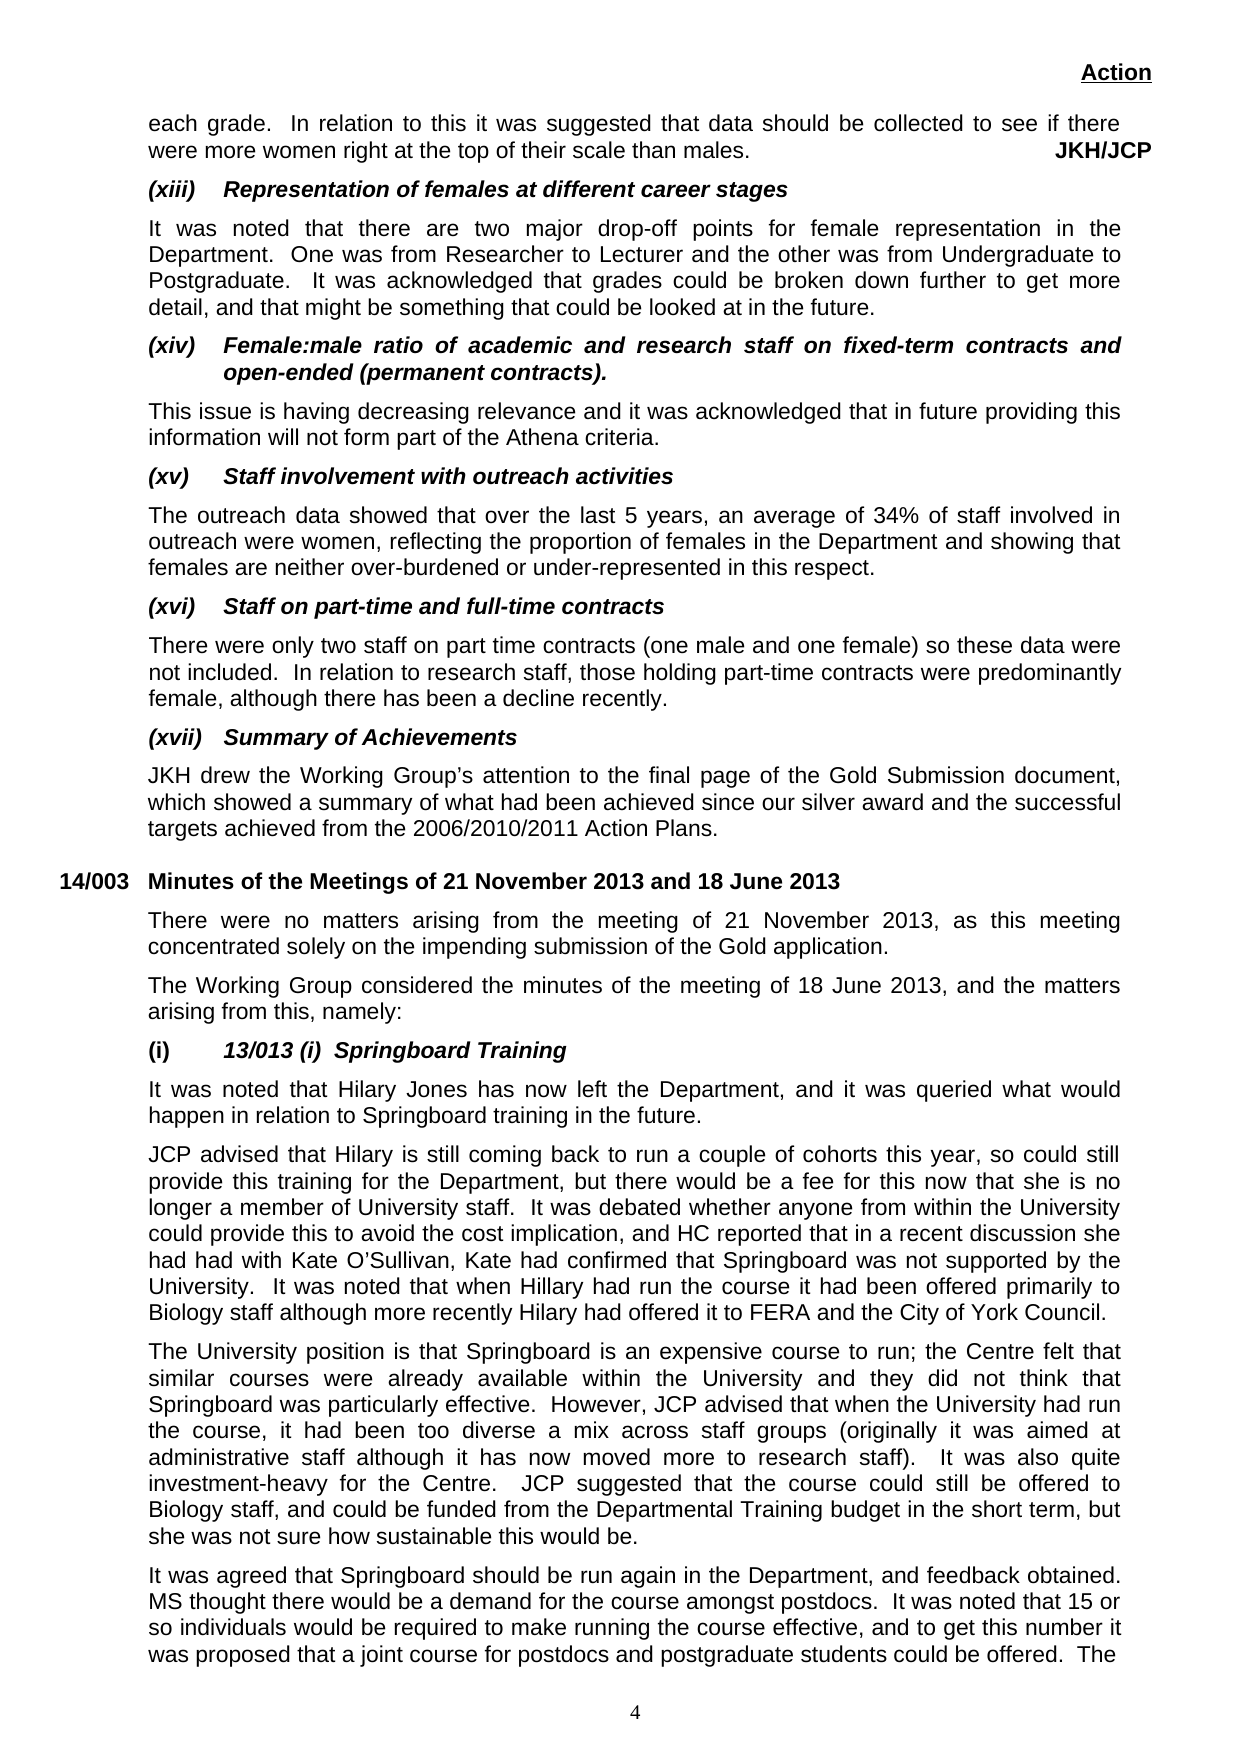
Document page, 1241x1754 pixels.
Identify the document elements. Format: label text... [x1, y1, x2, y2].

list Representation of females at different career stages [148, 176, 1122, 202]
list Staff involvement with outreach activities [148, 463, 1122, 489]
text each grade. In relation to this it was suggested that data should be collected to see if there were more women right at the top of their scale than males. JKH/JCP [148, 110, 1122, 163]
text There were only two staff on part time contracts (one male and one female) so these data were not included. In relation to research staff, those holding part-time contracts were predominantly female, although there has been a decline recently. [148, 632, 1122, 711]
list Female:male ratio of academic and research staff on fixed-term contracts and open-ended (permanent contracts). [148, 332, 1122, 385]
text JCP advised that Hilary is still coming back to run a couple of cohorts this year, so could still provide this training for the Department, but there would be a fee for this now that she is no longer a member of University staff. It was debated whether anyone from within the University could provide this to avoid the cost implication, and HC reported that in a recent discussion she had had with Kate O’Sullivan, Kate had confirmed that Springboard was not supported by the University. It was noted that when Hillary had run the course it had been offered primarily to Biology staff although more recently Hilary had offered it to FERA and the City of York Council. [148, 1141, 1122, 1326]
text It was noted that Hilary Jones has now left the Department, and it was queried what would happen in relation to Springboard training in the future. [148, 1076, 1122, 1129]
list Summary of Achievements [148, 724, 1122, 750]
text JKH drew the Working Group’s attention to the final page of the Gold Submission document, which showed a summary of what had been achieved since our silver award and the successful targets achieved from the 2006/2010/2011 Action Plans. [148, 762, 1122, 842]
text It was agreed that Springboard should be run again in the Department, and feedback obtained. MS thought there would be a demand for the course amongst postdocs. It was noted that 15 or so individuals would be required to make running the course effective, and to get this number it was proposed that a joint course for postdocs and postgraduate students could be offered. The [148, 1562, 1122, 1667]
text The outreach data showed that over the last 5 years, an average of 34% of staff involved in outreach were women, reflecting the proportion of females in the Department and showing that females are neither over-burdened or under-represented in this respect. [148, 502, 1122, 581]
text The University position is that Springboard is an expensive course to run; the Centre felt that similar courses were already available within the University and they did not think that Springboard was particularly effective. However, JCP advised that when the University had run the course, it had been too diverse a mix across staff groups (originally it was aimed at administrative staff although it has now moved more to research staff). It was also quite investment-heavy for the Centre. JCP suggested that the course could still be offered to Biology staff, and could be funded from the Departmental Training budget in the short term, but she was not sure how sustainable this would be. [148, 1338, 1122, 1549]
text It was noted that there are two major drop-off points for female representation in the Department. One was from Researcher to Lecturer and the other was from Undergraduate to Postgraduate. It was acknowledged that grades could be broken down further to get more detail, and that might be something that could be looked at in the future. [148, 214, 1122, 320]
text This issue is having decreasing relevance and it was acknowledged that in future providing this information will not form part of the Athena criteria. [148, 398, 1122, 450]
list 13/013 (i) Springboard Training [148, 1037, 1122, 1063]
text Action [148, 59, 1122, 85]
text 14/003 Minutes of the Meetings of 21 November 2013 and 18 June 2013 [59, 868, 1122, 894]
text The Working Group considered the minutes of the meeting of 18 June 2013, and the matters arising from this, namely: [59, 972, 1122, 1025]
text There were no matters arising from the meeting of 21 November 2013, as this meeting concentrated solely on the impending submission of the Gold application. [59, 907, 1122, 959]
list Staff on part-time and full-time contracts [148, 593, 1122, 619]
